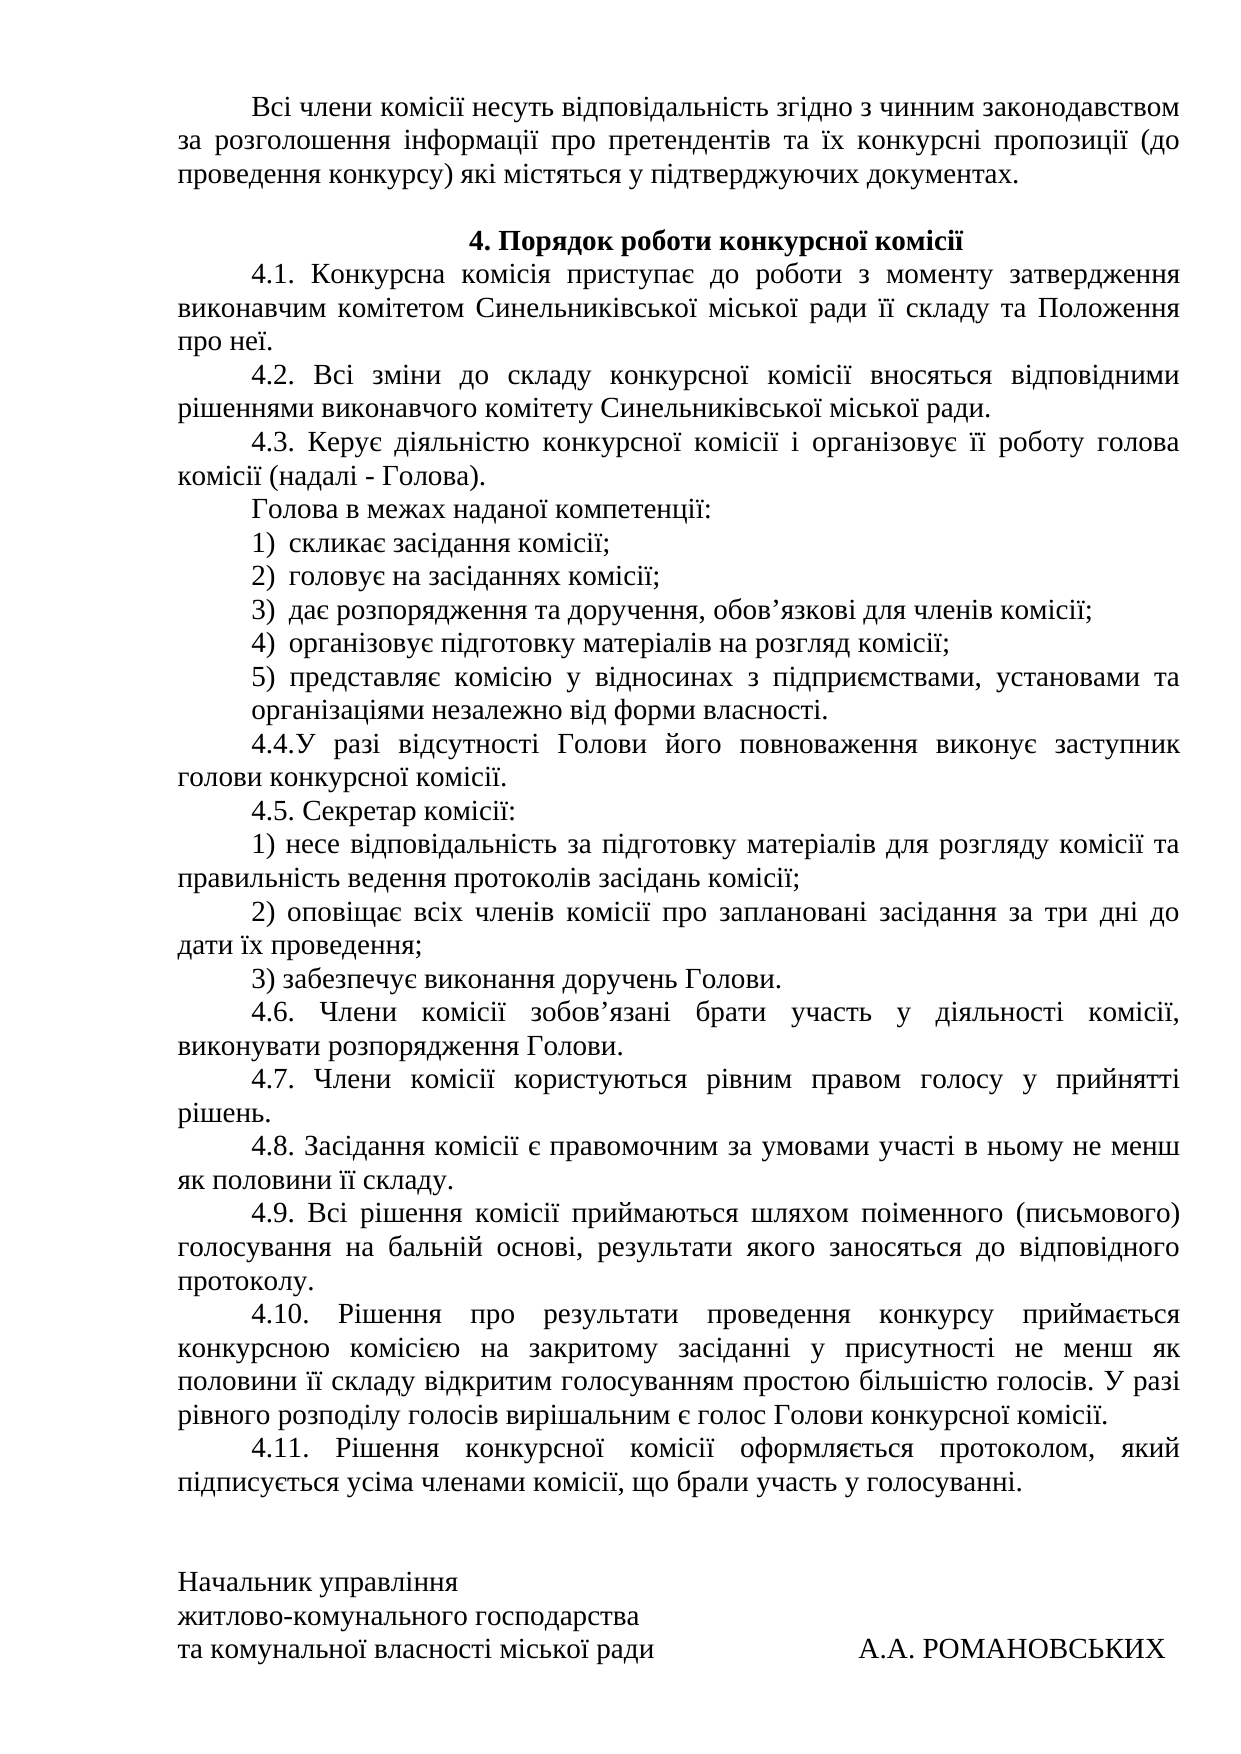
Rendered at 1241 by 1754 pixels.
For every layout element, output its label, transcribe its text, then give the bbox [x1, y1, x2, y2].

list скликає засідання комісії; [251, 525, 1181, 558]
text 4. Порядок роботи конкурсної комісії [177, 223, 1181, 256]
text житлово-комунального господарства [177, 1598, 1181, 1632]
text 1) несе відповідальність за підготовку матеріалів для розгляду комісії та правильність ведення протоколів засідань комісії; [177, 827, 1181, 894]
text 4.6. Члени комісії зобов’язані брати участь у діяльності комісії, виконувати розпорядження Голови. [177, 994, 1181, 1061]
text 4.11. Рішення конкурсної комісії оформляється протоколом, який підписується усіма членами комісії, що брали участь у голосуванні. [177, 1430, 1181, 1497]
text Голова в межах наданої компетенції: [177, 491, 1181, 525]
text 4.4.У разі відсутності Голови його повноваження виконує заступник голови конкурсної комісії. [177, 726, 1181, 793]
list головує на засіданнях комісії; [251, 558, 1181, 592]
text 4.9. Всі рішення комісії приймаються шляхом поіменного (письмового) голосування на бальній основі, результати якого заносяться до відповідного протоколу. [177, 1196, 1181, 1296]
text 4.5. Секретар комісії: [177, 793, 1181, 827]
text Начальник управління [177, 1564, 1181, 1598]
text 5) представляє комісію у відносинах з підприємствами, установами та організаціями незалежно від форми власності. [251, 659, 1181, 726]
text 4.7. Члени комісії користуються рівним правом голосу у прийнятті рішень. [177, 1061, 1181, 1128]
list організовує підготовку матеріалів на розгляд комісії; [251, 625, 1181, 659]
text 2) оповіщає всіх членів комісії про заплановані засідання за три дні до дати їх проведення; [177, 894, 1181, 961]
list дає розпорядження та доручення, обов’язкові для членів комісії; [251, 592, 1181, 625]
text 4.8. Засідання комісії є правомочним за умовами участі в ньому не менш як половини її складу. [177, 1128, 1181, 1196]
text 4.1. Конкурсна комісія приступає до роботи з моменту затвердження виконавчим комітетом Синельниківської міської ради її складу та Положення про неї. [177, 256, 1181, 357]
text 3) забезпечує виконання доручень Голови. [177, 961, 1181, 994]
text 4.10. Рішення про результати проведення конкурсу приймається конкурсною комісією на закритому засіданні у присутності не менш як половини її складу відкритим голосуванням простою більшістю голосів. У разі рівного розподілу голосів вирішальним є голос Голови конкурсної комісії. [177, 1296, 1181, 1430]
text 4.3. Керує діяльністю конкурсної комісії і організовує її роботу голова комісії (надалі - Голова). [177, 424, 1181, 491]
text та комунальної власності міської ради А.А. РОМАНОВСЬКИХ [177, 1632, 1181, 1665]
text 4.2. Всі зміни до складу конкурсної комісії вносяться відповідними рішеннями виконавчого комітету Синельниківської міської ради. [177, 357, 1181, 424]
text Всі члени комісії несуть відповідальність згідно з чинним законодавством за розголошення інформації про претендентів та їх конкурсні пропозиції (до проведення конкурсу) які містяться у підтверджуючих документах. [177, 89, 1181, 189]
